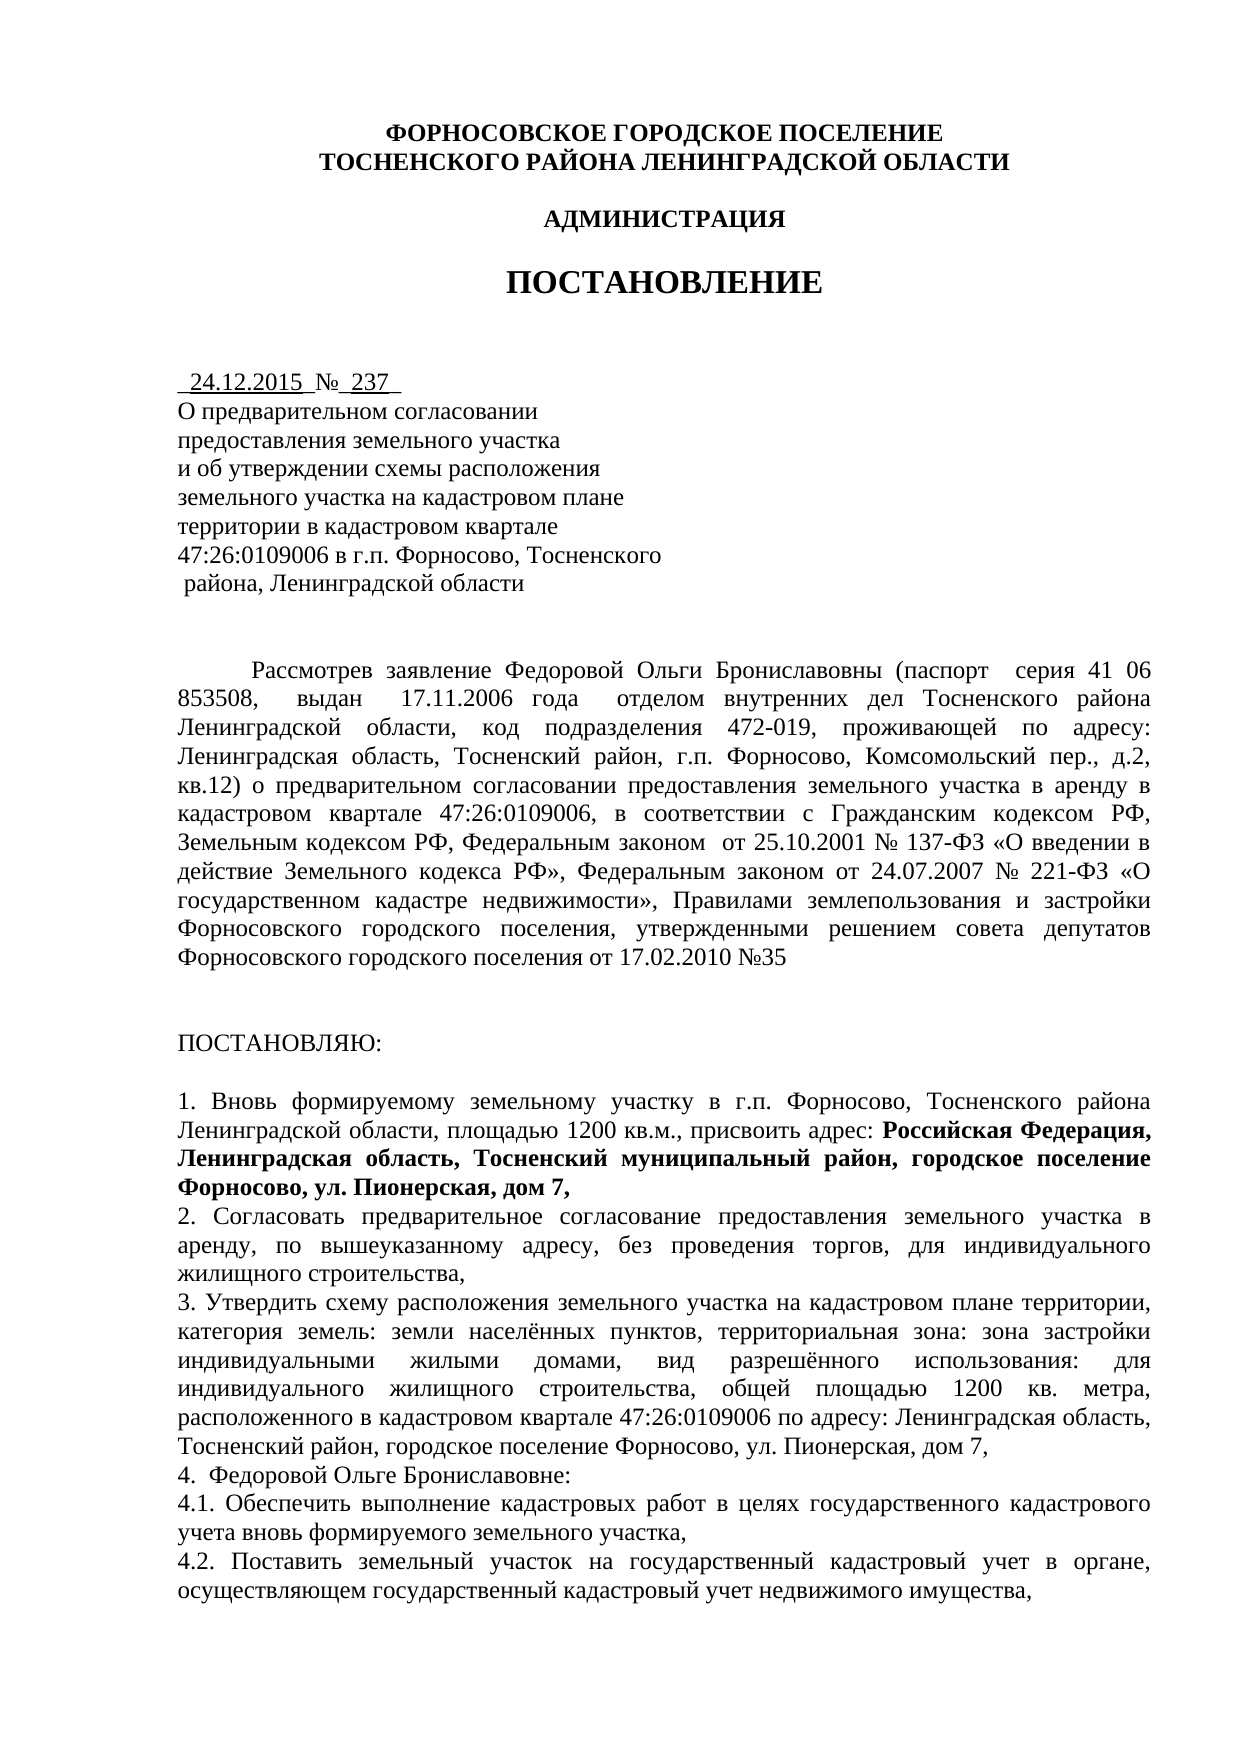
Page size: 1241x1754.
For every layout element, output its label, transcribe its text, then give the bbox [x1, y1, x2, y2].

text О предварительном согласовании [177, 396, 1152, 425]
text 4. Федоровой Ольге Брониславовне: [177, 1460, 1152, 1488]
text _24.12.2015_№_237_ [177, 367, 1152, 396]
text предоставления земельного участка [177, 425, 1152, 453]
text ПОСТАНОВЛЯЮ: [177, 1028, 1152, 1057]
text 3. Утвердить схему расположения земельного участка на кадастровом плане территории, категория земель: земли населённых пунктов, территориальная зона: зона застройки индивидуальными жилыми домами, вид разрешённого использования: для индивидуального жилищного строительства, общей площадью 1200 кв. метра, расположенного в кадастровом квартале 47:26:0109006 по адресу: Ленинградская область, Тосненский район, городское поселение Форносово, ул. Пионерская, дом 7, [177, 1287, 1152, 1460]
text Рассмотрев заявление Федоровой Ольги Брониславовны (паспорт серия 41 06 853508, выдан 17.11.2006 года отделом внутренних дел Тосненского района Ленинградской области, код подразделения 472-019, проживающей по адресу: Ленинградская область, Тосненский район, г.п. Форносово, Комсомольский пер., д.2, кв.12) о предварительном согласовании предоставления земельного участка в аренду в кадастровом квартале 47:26:0109006, в соответствии с Гражданским кодексом РФ, Земельным кодексом РФ, Федеральным законом от 25.10.2001 № 137-ФЗ «О введении в действие Земельного кодекса РФ», Федеральным законом от 24.07.2007 № 221-ФЗ «О государственном кадастре недвижимости», Правилами землепользования и застройки Форносовского городского поселения, утвержденными решением совета депутатов Форносовского городского поселения от 17.02.2010 №35 [177, 655, 1152, 971]
text 4.1. Обеспечить выполнение кадастровых работ в целях государственного кадастрового учета вновь формируемого земельного участка, [177, 1488, 1152, 1546]
text территории в кадастровом квартале [177, 511, 1152, 540]
text района, Ленинградской области [177, 568, 1152, 597]
text 2. Согласовать предварительное согласование предоставления земельного участка в аренду, по вышеуказанному адресу, без проведения торгов, для индивидуального жилищного строительства, [177, 1201, 1152, 1287]
text и об утверждении схемы расположения [177, 453, 1152, 482]
text земельного участка на кадастровом плане [177, 482, 1152, 511]
text 1. Вновь формируемому земельному участку в г.п. Форносово, Тосненского района Ленинградской области, площадью 1200 кв.м., присвоить адрес: Российская Федерация, Ленинградская область, Тосненский муниципальный район, городское поселение Форносово, ул. Пионерская, дом 7, [177, 1086, 1152, 1201]
text ФОРНОСОВСКОЕ ГОРОДСКОЕ ПОСЕЛЕНИЕ ТОСНЕНСКОГО РАЙОНА ЛЕНИНГРАДСКОЙ ОБЛАСТИ АДМИНИСТРАЦИЯ ПОСТАНОВЛЕНИЕ [177, 118, 1152, 300]
text 47:26:0109006 в г.п. Форносово, Тосненского [177, 540, 1152, 568]
text 4.2. Поставить земельный участок на государственный кадастровый учет в органе, осуществляющем государственный кадастровый учет недвижимого имущества, [177, 1546, 1152, 1603]
